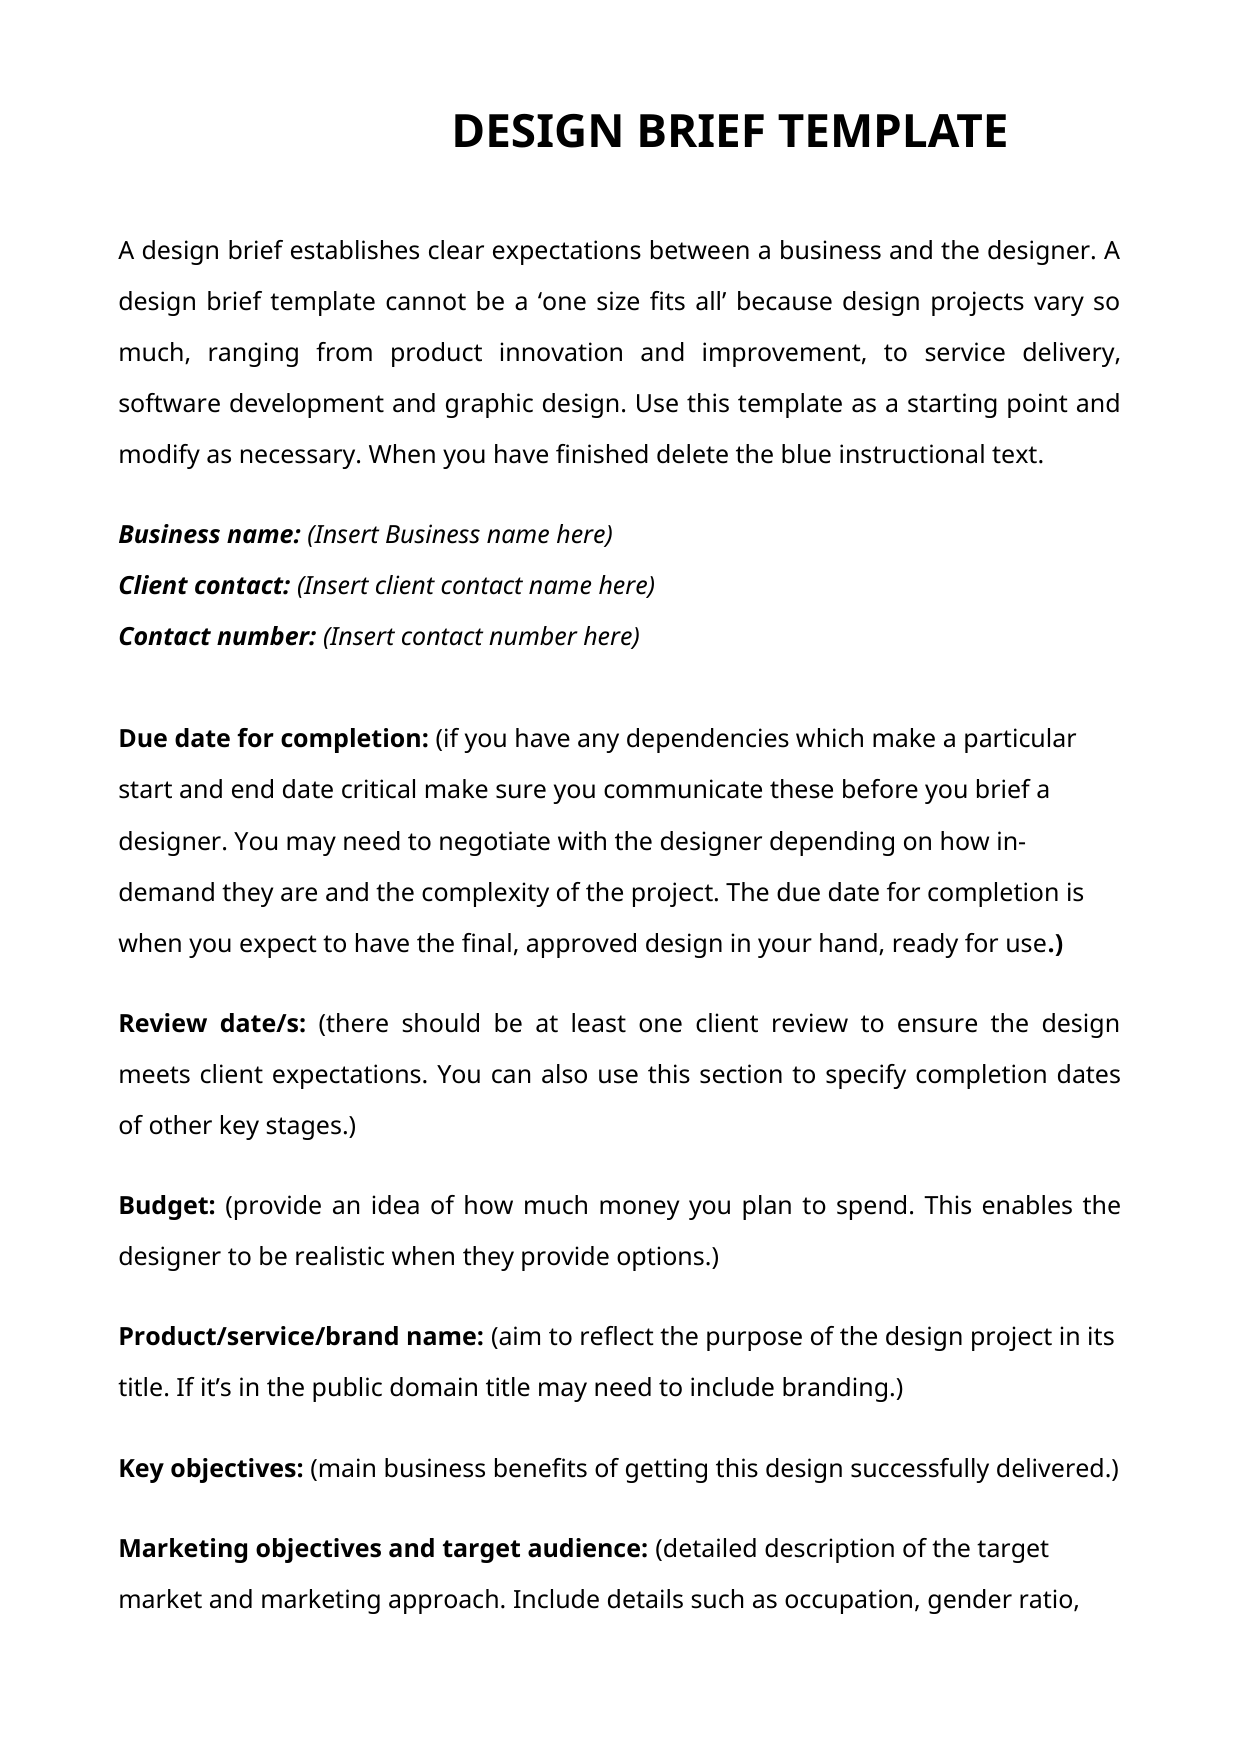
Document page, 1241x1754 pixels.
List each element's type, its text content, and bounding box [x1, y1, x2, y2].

text Business name: (Insert Business name here) Client contact: (Insert client contact name here) Contact number: (Insert contact number here) Due date for completion: (if you have any dependencies which make a particular start and end date critical make sure you communicate these before you brief a designer. You may need to negotiate with the designer depending on how in-demand they are and the complexity of the project. The due date for completion is when you expect to have the final, approved design in your hand, ready for use.) [118, 517, 1122, 959]
text Budget: (provide an idea of how much money you plan to spend. This enables the designer to be realistic when they provide options.) [118, 1188, 1122, 1273]
text Review date/s: (there should be at least one client review to ensure the design meets client expectations. You can also use this section to specify completion dates of other key stages.) [118, 1005, 1122, 1142]
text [118, 1530, 1122, 1616]
text Product/service/brand name: (aim to reflect the purpose of the design project in its title. If it’s in the public domain title may need to include branding.) [118, 1319, 1122, 1404]
text Key objectives: (main business benefits of getting this design successfully delivered.) [118, 1450, 1122, 1484]
text A design brief establishes clear expectations between a business and the designer. A design brief template cannot be a ‘one size fits all’ because design projects vary so much, ranging from product innovation and improvement, to service delivery, software development and graphic design. Use this template as a starting point and modify as necessary. When you have finished delete the blue instructional text. [118, 232, 1122, 471]
